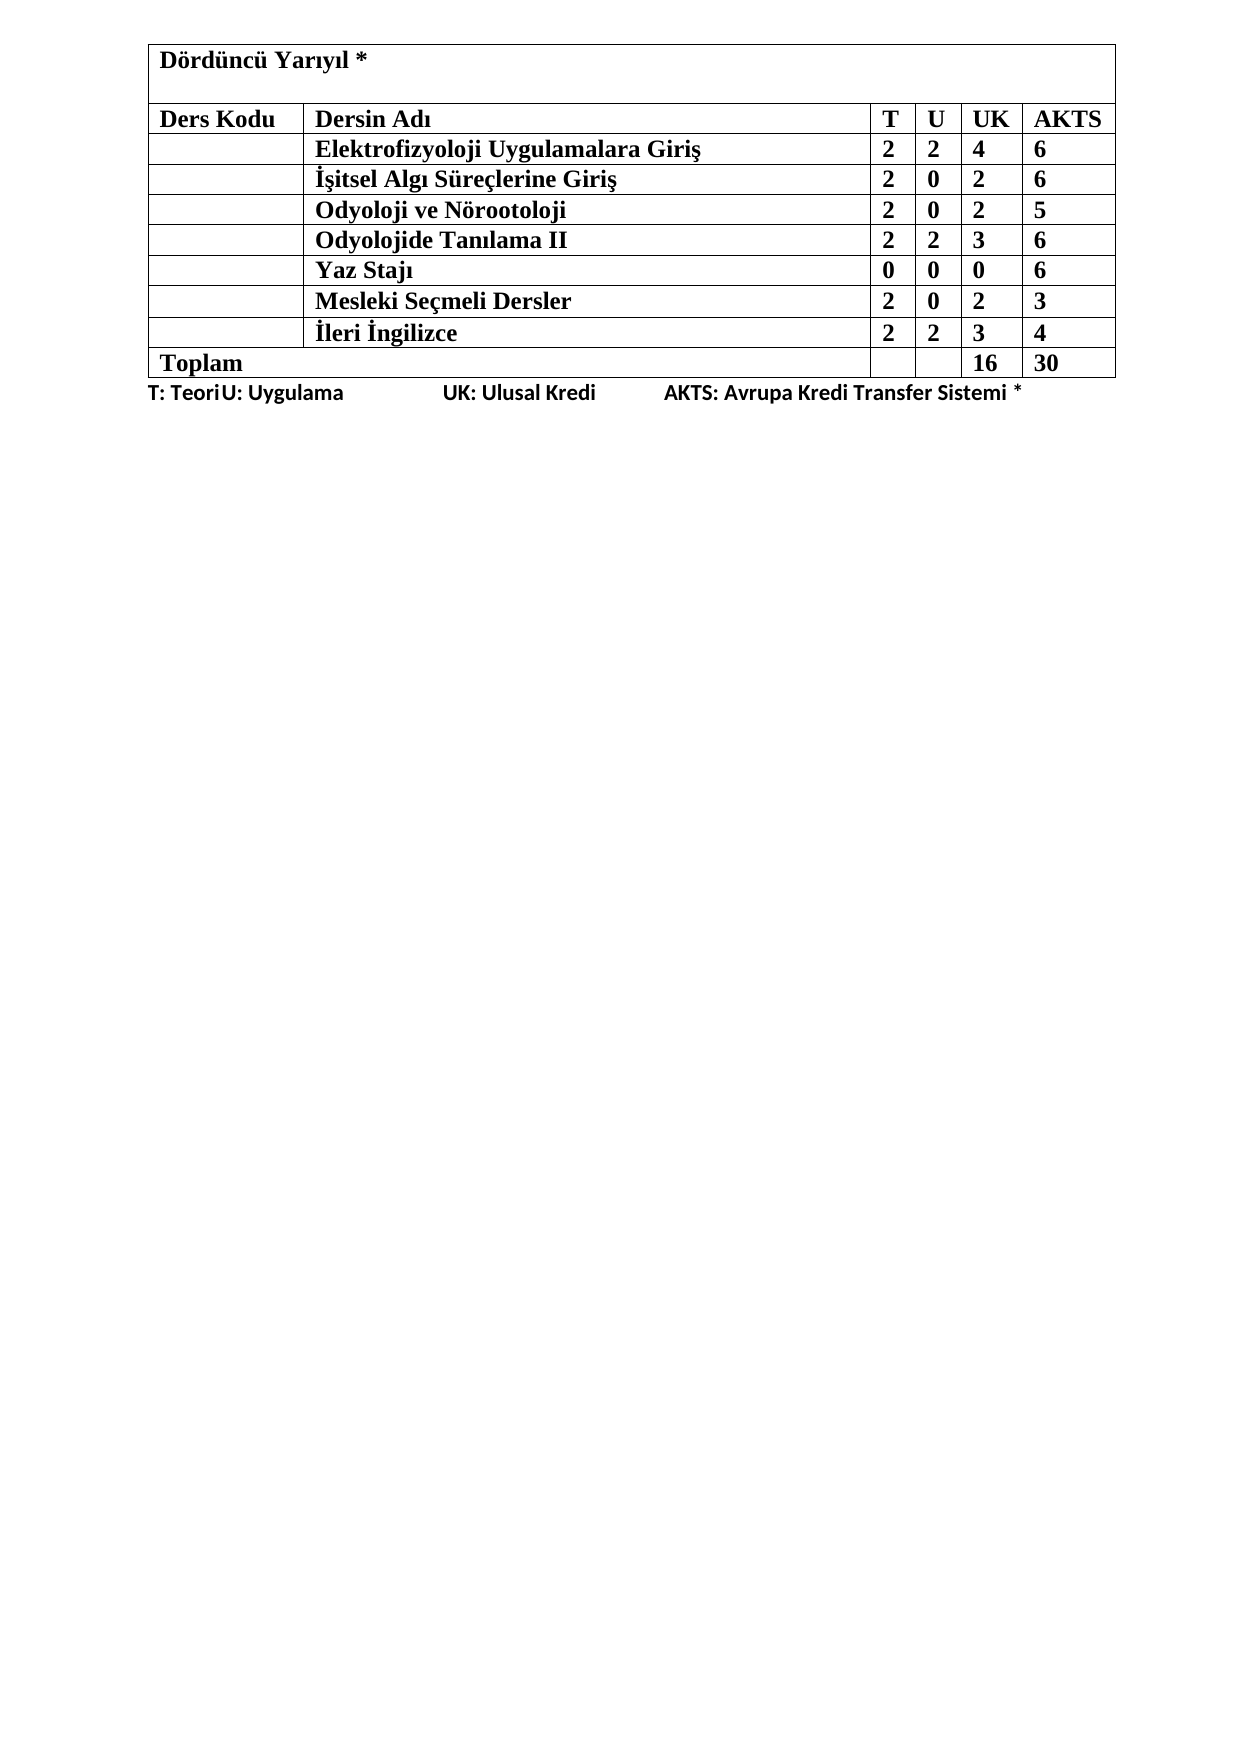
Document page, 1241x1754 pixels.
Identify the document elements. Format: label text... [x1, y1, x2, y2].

table_cell 2 [962, 286, 1022, 317]
table_cell 2 [916, 318, 961, 347]
table_cell 0 [871, 256, 915, 285]
table_cell Odyolojide Tanılama II [304, 225, 870, 254]
table_cell Yaz Stajı [304, 256, 870, 285]
table_cell [149, 256, 303, 285]
table_cell 6 [1023, 256, 1115, 285]
table_cell 2 [871, 225, 915, 254]
table_cell 2 [871, 165, 915, 194]
table_cell UK [962, 104, 1022, 133]
table_cell İleri İngilizce [304, 318, 870, 347]
table_cell [149, 286, 303, 317]
table_cell 2 [962, 165, 1022, 194]
table_cell 16 [962, 348, 1022, 377]
table_cell 5 [1023, 195, 1115, 224]
table_cell [149, 225, 303, 254]
table_cell 6 [1023, 225, 1115, 254]
table_cell [871, 348, 915, 377]
table_cell 0 [962, 256, 1022, 285]
table_cell 0 [916, 195, 961, 224]
table_cell Ders Kodu [149, 104, 303, 133]
table_cell 3 [1023, 286, 1115, 317]
table_cell 4 [1023, 318, 1115, 347]
table_cell 30 [1023, 348, 1115, 377]
table_cell 2 [871, 134, 915, 163]
table_cell U [916, 104, 961, 133]
table_cell 4 [962, 134, 1022, 163]
table_cell 2 [871, 195, 915, 224]
table_cell 0 [916, 165, 961, 194]
table_cell İşitsel Algı Süreçlerine Giriş [304, 165, 870, 194]
table_cell 0 [916, 256, 961, 285]
table_cell 3 [962, 225, 1022, 254]
table_cell T [871, 104, 915, 133]
table_cell [149, 318, 303, 347]
table_cell 2 [871, 318, 915, 347]
table_cell 0 [916, 286, 961, 317]
table_cell Toplam [149, 348, 870, 377]
table_cell 6 [1023, 165, 1115, 194]
table_cell 2 [871, 286, 915, 317]
table_cell Mesleki Seçmeli Dersler [304, 286, 870, 317]
table_cell [149, 165, 303, 194]
table_cell AKTS [1023, 104, 1115, 133]
table_cell Odyoloji ve Nörootoloji [304, 195, 870, 224]
table_cell 2 [916, 134, 961, 163]
table_cell Dersin Adı [304, 104, 870, 133]
table_cell 3 [962, 318, 1022, 347]
table_header Dördüncü Yarıyıl * [149, 45, 1115, 103]
table_cell [149, 195, 303, 224]
text T: Teori U: Uygulama UK: Ulusal Kredi AKTS: Avrupa Kredi Transfer Sistemi * [148, 378, 1093, 406]
table_cell 2 [962, 195, 1022, 224]
table_cell 6 [1023, 134, 1115, 163]
table_cell 2 [916, 225, 961, 254]
table_cell [149, 134, 303, 163]
table_cell Elektrofizyoloji Uygulamalara Giriş [304, 134, 870, 163]
table_cell [916, 348, 961, 377]
